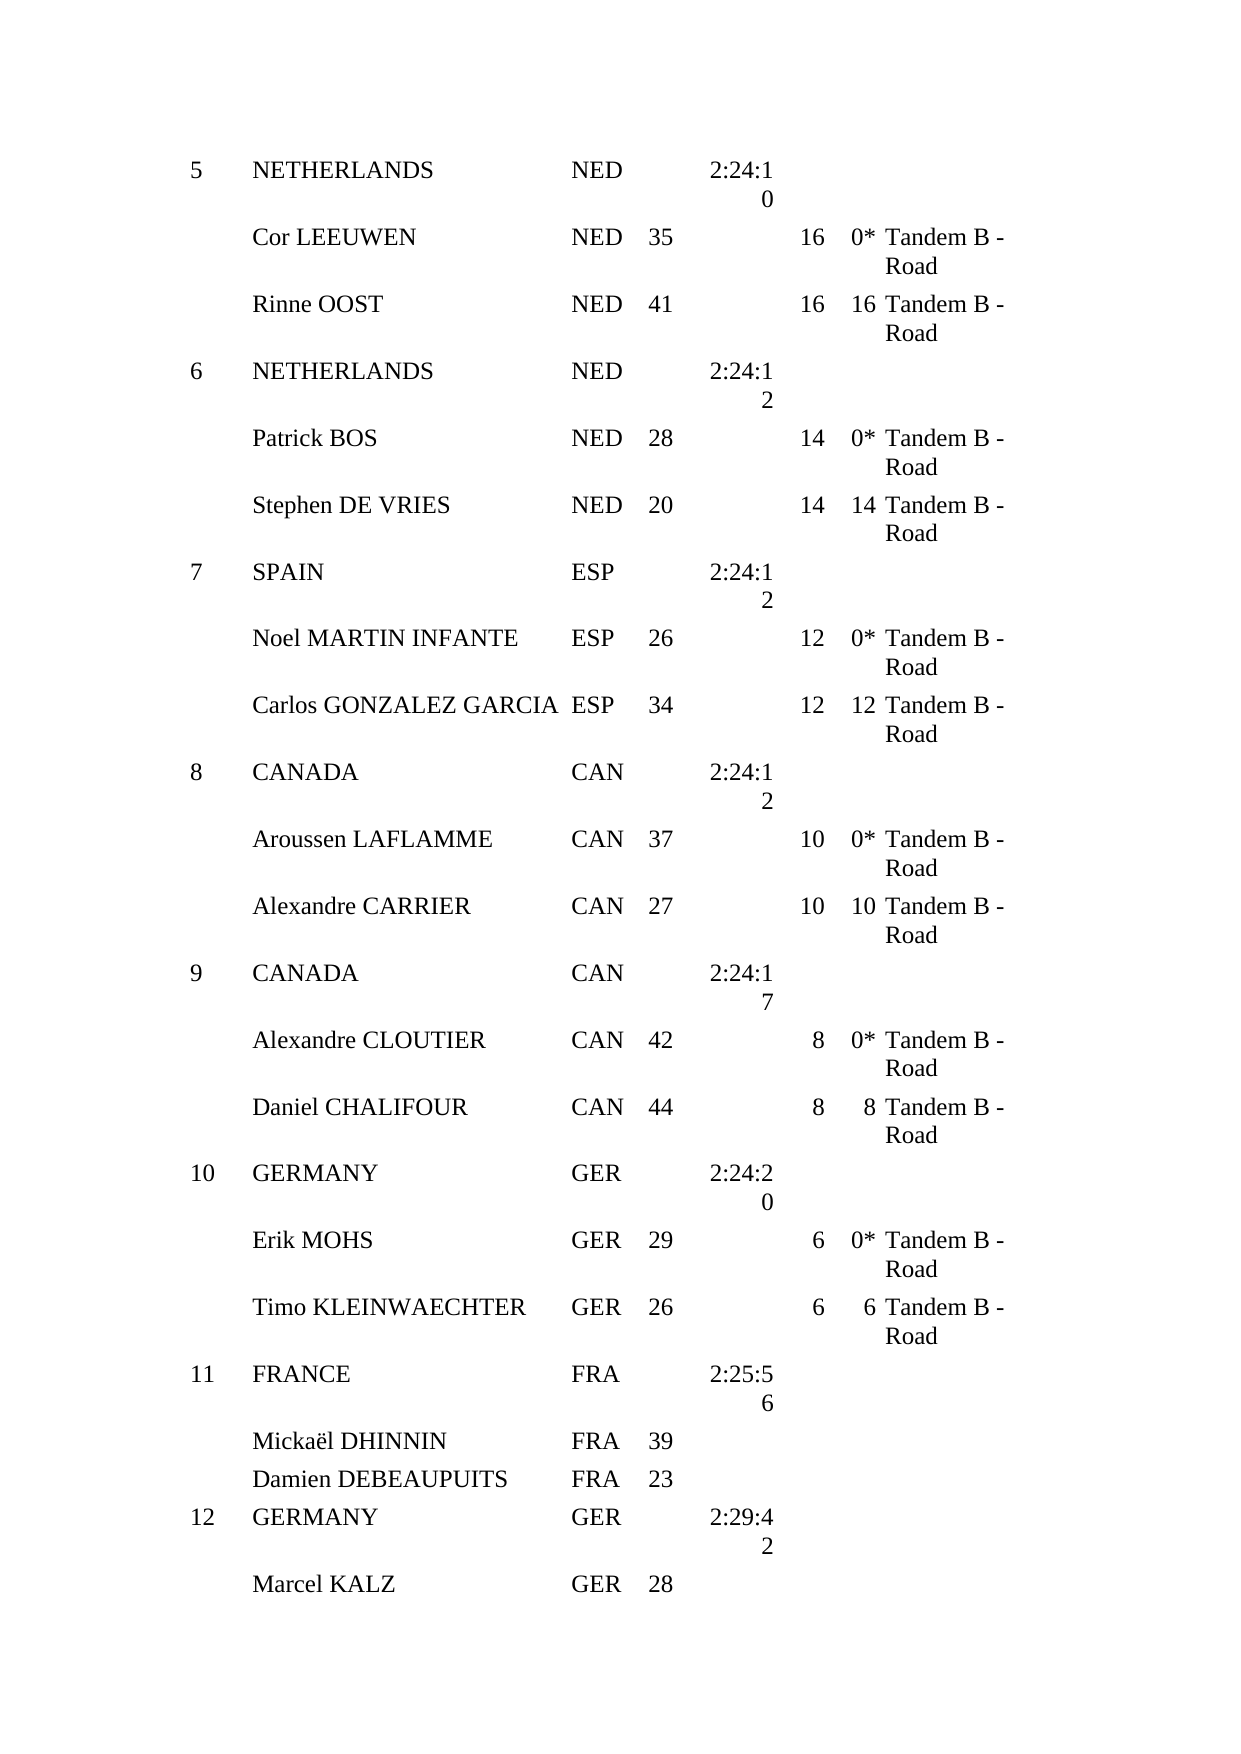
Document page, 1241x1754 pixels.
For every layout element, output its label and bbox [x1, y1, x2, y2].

table_header [148, 148, 1074, 1606]
